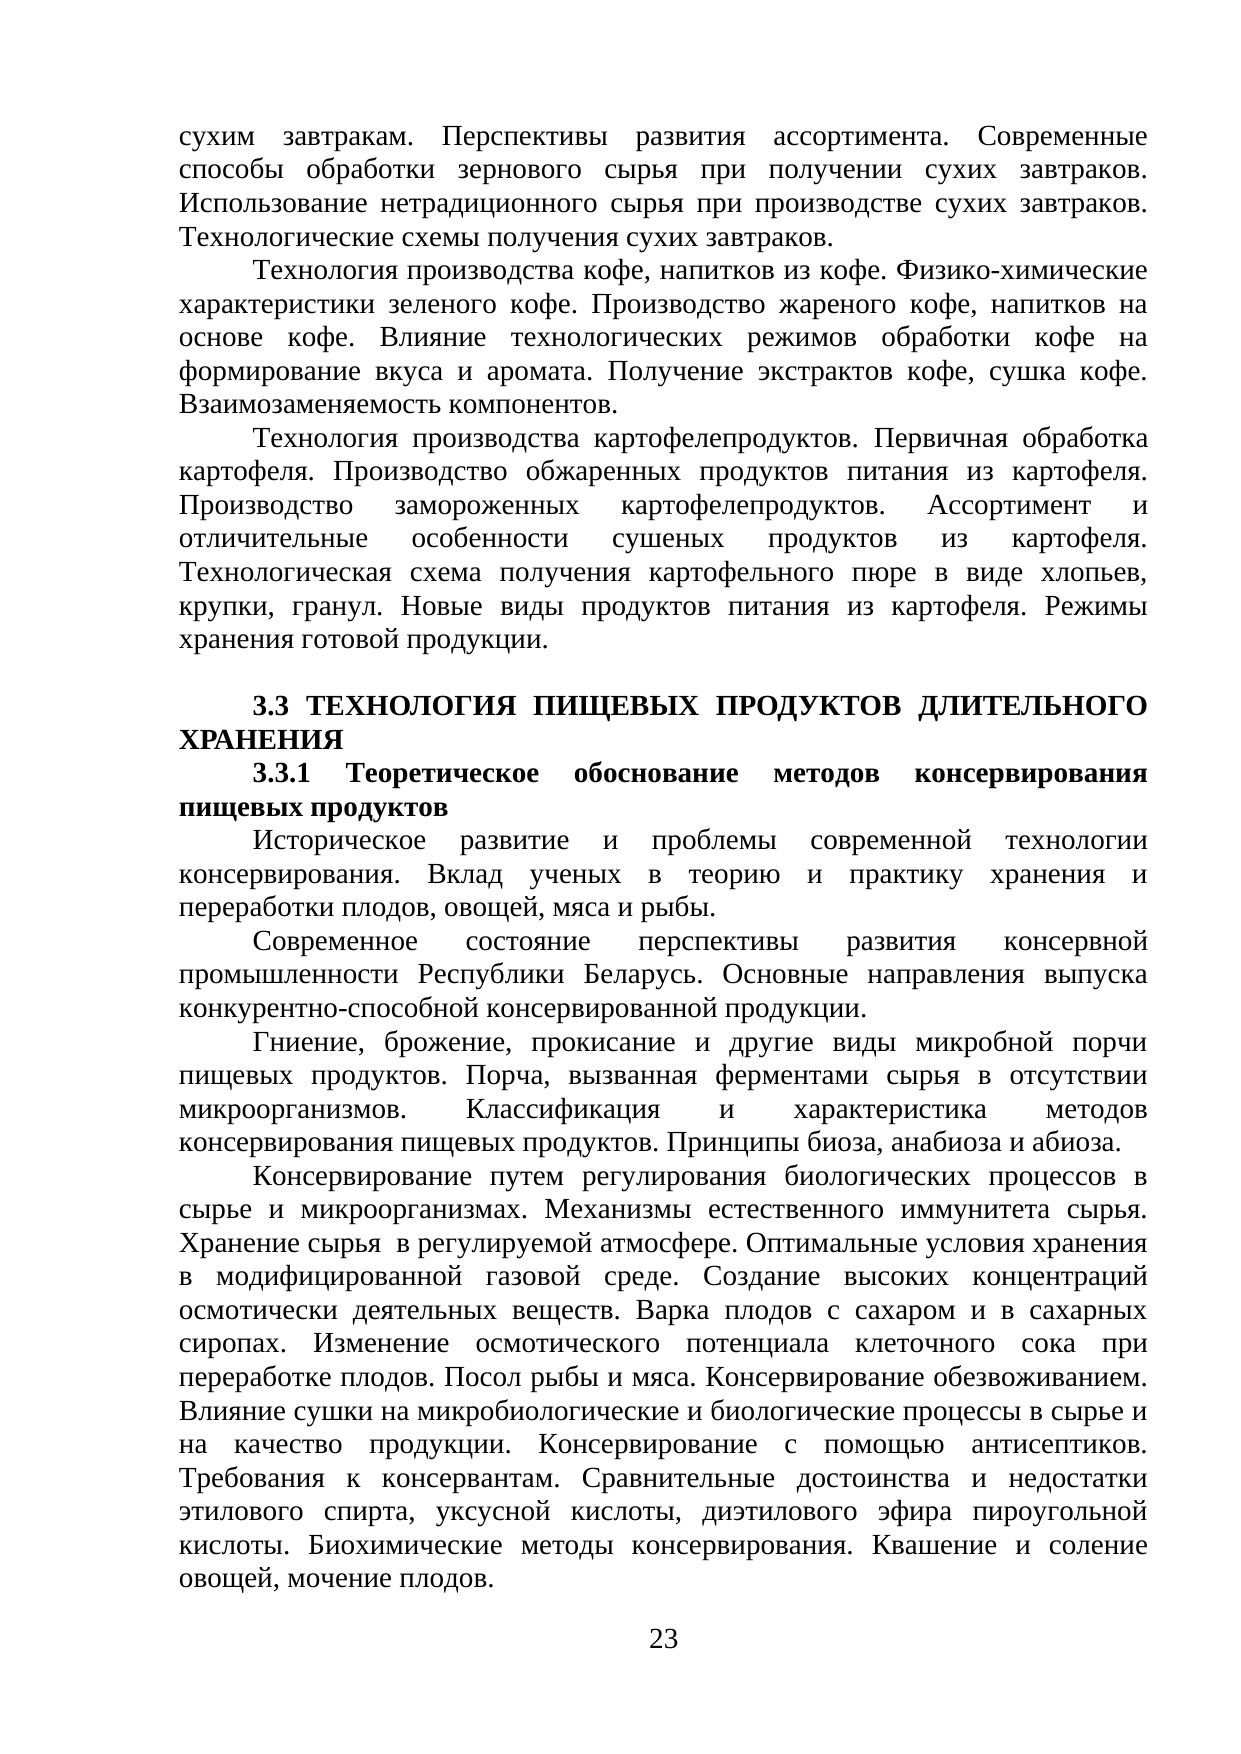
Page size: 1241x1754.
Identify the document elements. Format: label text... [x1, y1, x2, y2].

text Современное состояние перспективы развития консервной промышленности Республики Беларусь. Основные направления выпуска конкурентно-способной консервированной продукции. [179, 923, 1148, 1024]
text 3.3.1 Теоретическое обоснование методов консервирования пищевых продуктов [179, 755, 1148, 822]
text Технология производства картофелепродуктов. Первичная обработка картофеля. Производство обжаренных продуктов питания из картофеля. Производство замороженных картофелепродуктов. Ассортимент и отличительные особенности сушеных продуктов из картофеля. Технологическая схема получения картофельного пюре в виде хлопьев, крупки, гранул. Новые виды продуктов питания из картофеля. Режимы хранения готовой продукции. [179, 420, 1148, 655]
text Историческое развитие и проблемы современной технологии консервирования. Вклад ученых в теорию и практику хранения и переработки плодов, овощей, мяса и рыбы. [179, 822, 1148, 923]
subtitle 3.3 Технология пищевых продуктов ДЛИТЕЛЬНОГО ХРАНЕНИЯ [179, 688, 1148, 755]
text Гниение, брожение, прокисание и другие виды микробной порчи пищевых продуктов. Порча, вызванная ферментами сырья в отсутствии микроорганизмов. Классификация и характеристика методов консервирования пищевых продуктов. Принципы биоза, анабиоза и абиоза. [179, 1024, 1148, 1158]
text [179, 118, 1148, 252]
text Технология производства кофе, напитков из кофе. Физико-химические характеристики зеленого кофе. Производство жареного кофе, напитков на основе кофе. Влияние технологических режимов обработки кофе на формирование вкуса и аромата. Получение экстрактов кофе, сушка кофе. Взаимозаменяемость компонентов. [179, 252, 1148, 420]
text Консервирование путем регулирования биологических процессов в сырье и микроорганизмах. Механизмы естественного иммунитета сырья. Хранение сырья в регулируемой атмосфере. Оптимальные условия хранения в модифицированной газовой среде. Создание высоких концентраций осмотически деятельных веществ. Варка плодов с сахаром и в сахарных сиропах. Изменение осмотического потенциала клеточного сока при переработке плодов. Посол рыбы и мяса. Консервирование обезвоживанием. Влияние сушки на микробиологические и биологические процессы в сырье и на качество продукции. Консервирование с помощью антисептиков. Требования к консервантам. Сравнительные достоинства и недостатки этилового спирта, уксусной кислоты, диэтилового эфира пироугольной кислоты. Биохимические методы консервирования. Квашение и соление овощей, мочение плодов. [179, 1158, 1148, 1594]
